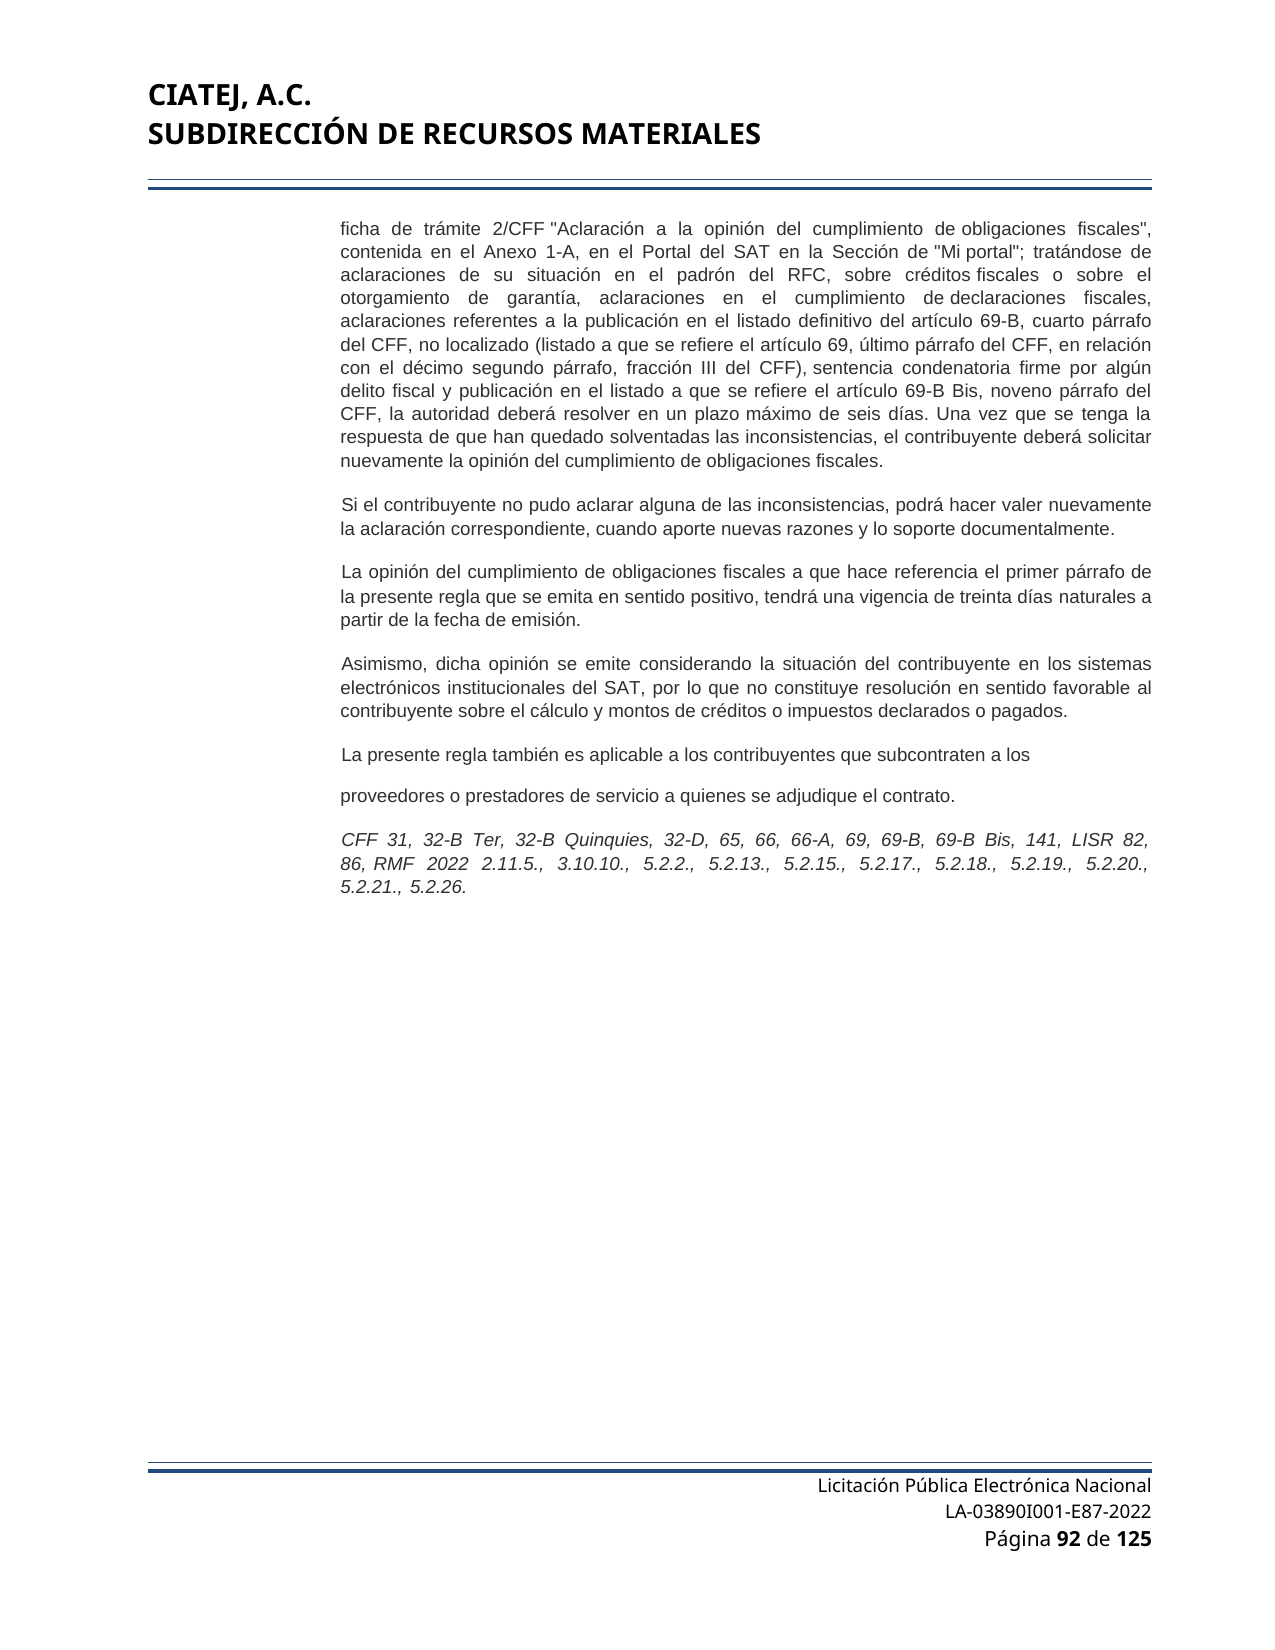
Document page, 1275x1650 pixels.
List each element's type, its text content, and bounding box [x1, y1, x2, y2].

text proveedores o prestadores de servicio a quienes se adjudique el contrato. [340, 785, 1152, 806]
text Asimismo, dicha opinión se emite considerando la situación del contribuyente en los sistemas electrónicos institucionales del SAT, por lo que no constituye resolución en sentido favorable al contribuyente sobre el cálculo y montos de créditos o impuestos declarados o pagados. [220, 648, 1152, 721]
text La opinión del cumplimiento de obligaciones fiscales a que hace referencia el primer párrafo de la presente regla que se emita en sentido positivo, tendrá una vigencia de treinta días naturales a partir de la fecha de emisión. [220, 557, 1152, 630]
text Si el contribuyente no pudo aclarar alguna de las inconsistencias, podrá hacer valer nuevamente la aclaración correspondiente, cuando aporte nuevas razones y lo soporte documentalmente. [220, 489, 1152, 539]
text CFF 31, 32-B Ter, 32-B Quinquies, 32-D, 65, 66, 66-A, 69, 69-B, 69-B Bis, 141, LISR 82, 86, RMF 2022 2.11.5., 3.10.10., 5.2.2., 5.2.13., 5.2.15., 5.2.17., 5.2.18., 5.2.19., 5.2.20., 5.2.21., 5.2.26. [220, 825, 1152, 897]
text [220, 217, 1152, 471]
text La presente regla también es aplicable a los contribuyentes que subcontraten a los [220, 740, 1152, 766]
